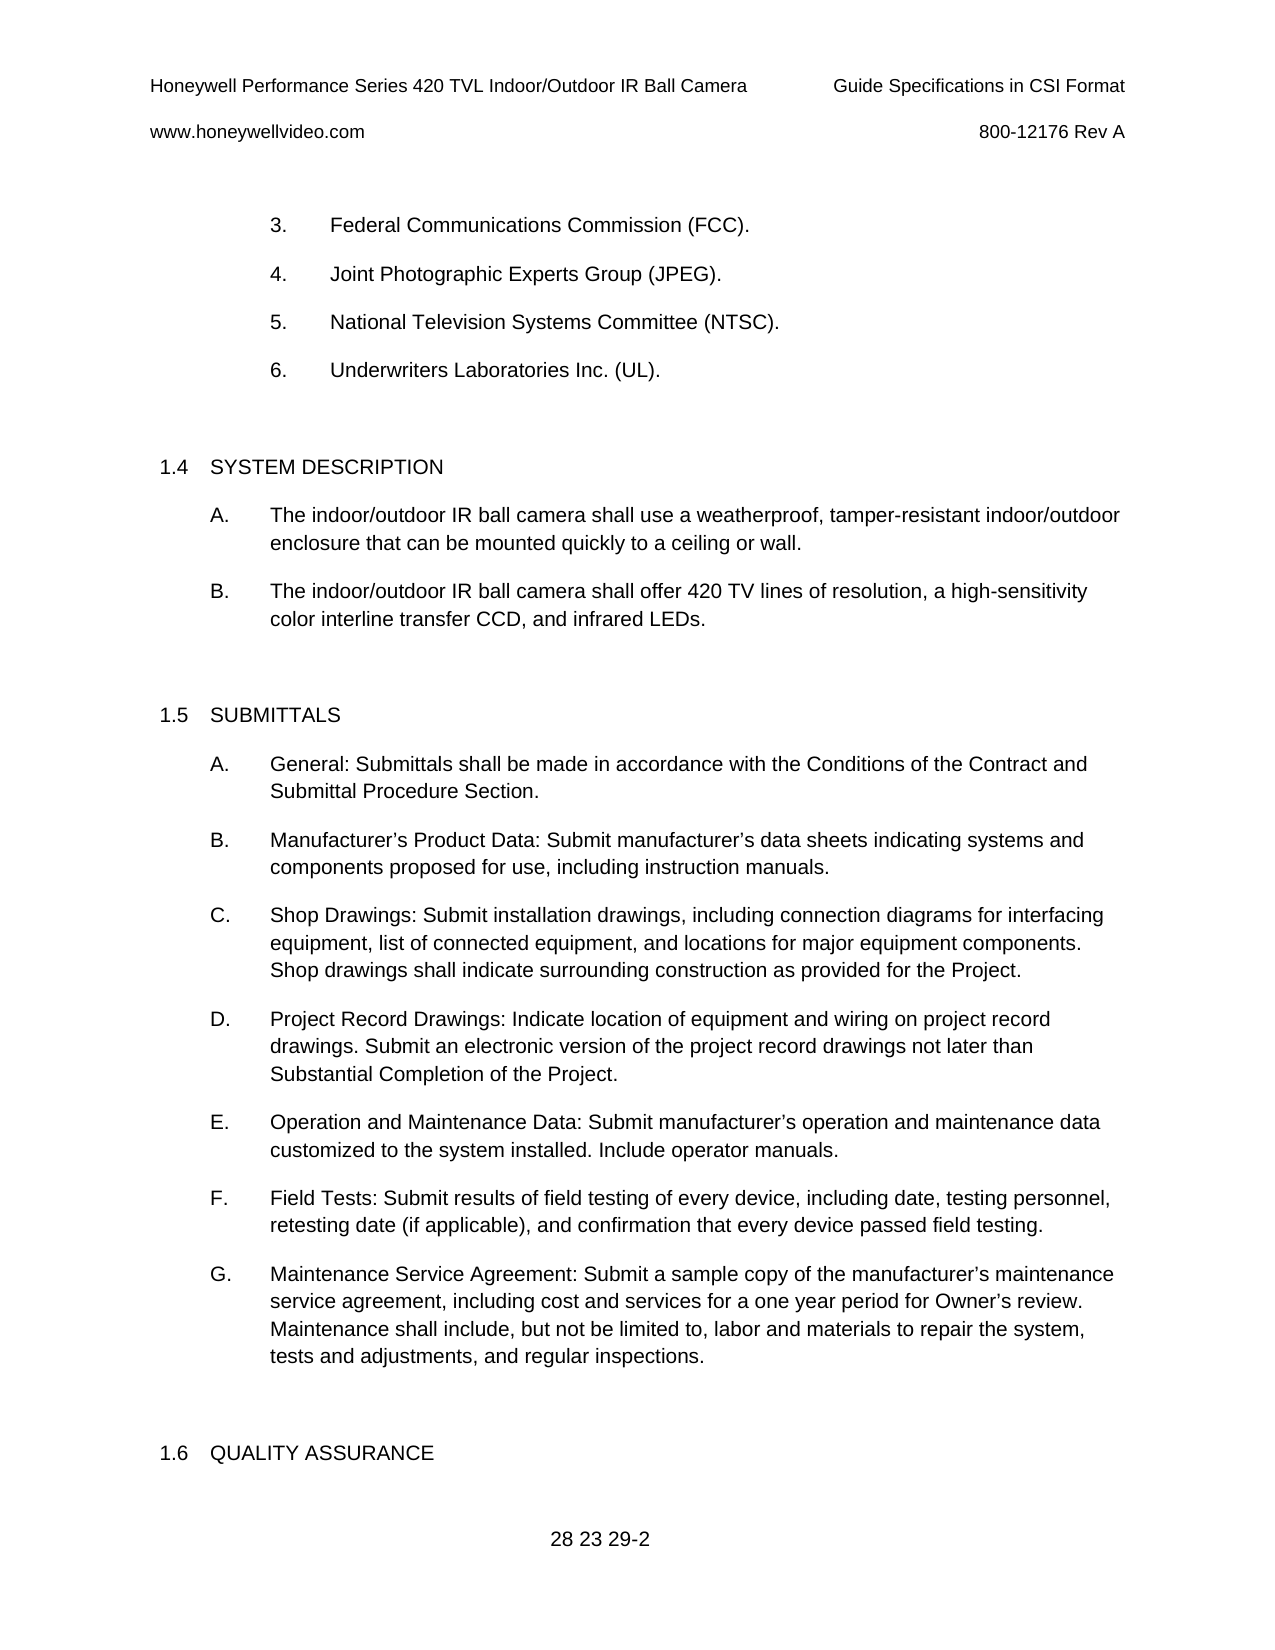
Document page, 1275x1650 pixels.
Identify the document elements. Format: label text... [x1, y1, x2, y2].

text Joint Photographic Experts Group (JPEG). [270, 262, 1125, 286]
text The indoor/outdoor IR ball camera shall use a weatherproof, tamper-resistant indoor/outdoor enclosure that can be mounted quickly to a ceiling or wall. [210, 503, 1125, 555]
text QUALITY ASSURANCE [159, 1441, 1125, 1465]
text SUBMITTALS [159, 703, 1125, 727]
text General: Submittals shall be made in accordance with the Conditions of the Contract and Submittal Procedure Section. [210, 752, 1125, 803]
text Field Tests: Submit results of field testing of every device, including date, testing personnel, retesting date (if applicable), and confirmation that every device passed field testing. [210, 1186, 1125, 1237]
text Shop Drawings: Submit installation drawings, including connection diagrams for interfacing equipment, list of connected equipment, and locations for major equipment components. Shop drawings shall indicate surrounding construction as provided for the Project. [210, 903, 1125, 982]
text The indoor/outdoor IR ball camera shall offer 420 TV lines of resolution, a high-sensitivity color interline transfer CCD, and infrared LEDs. [210, 579, 1125, 631]
text Maintenance Service Agreement: Submit a sample copy of the manufacturer’s maintenance service agreement, including cost and services for a one year period for Owner’s review. Maintenance shall include, but not be limited to, labor and materials to repair the system, tests and adjustments, and regular inspections. [210, 1262, 1125, 1368]
text SYSTEM DESCRIPTION [159, 455, 1125, 479]
text Operation and Maintenance Data: Submit manufacturer’s operation and maintenance data customized to the system installed. Include operator manuals. [210, 1110, 1125, 1161]
text Federal Communications Commission (FCC). [270, 213, 1125, 237]
text Manufacturer’s Product Data: Submit manufacturer’s data sheets indicating systems and components proposed for use, including instruction manuals. [210, 827, 1125, 879]
text Project Record Drawings: Indicate location of equipment and wiring on project record drawings. Submit an electronic version of the project record drawings not later than Substantial Completion of the Project. [210, 1007, 1125, 1086]
text National Television Systems Committee (NTSC). [270, 310, 1125, 334]
text Underwriters Laboratories Inc. (UL). [270, 358, 1125, 382]
